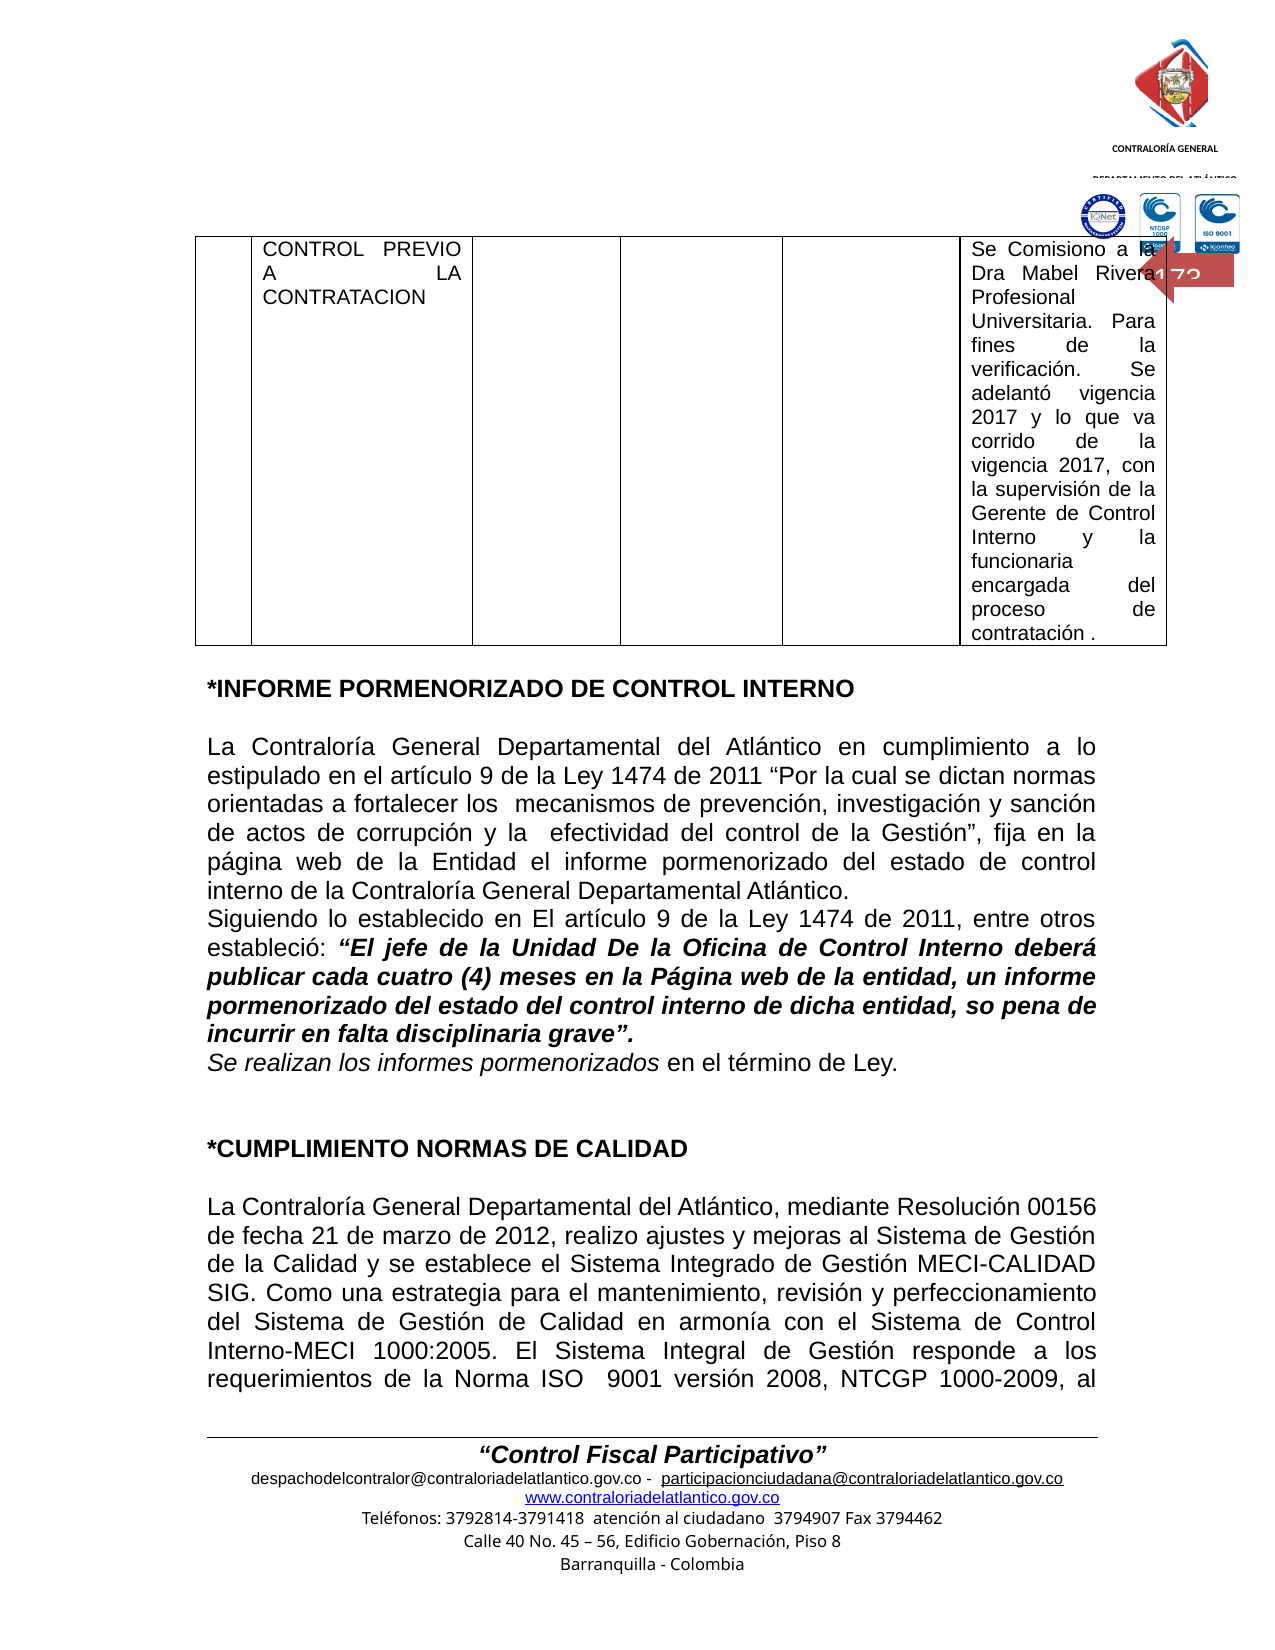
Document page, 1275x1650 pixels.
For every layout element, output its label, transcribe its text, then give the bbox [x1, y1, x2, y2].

picture [1139, 193, 1181, 253]
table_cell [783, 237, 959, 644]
text Se realizan los informes pormenorizados en el término de Ley. [207, 1048, 1098, 1077]
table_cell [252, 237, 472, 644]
text Siguiendo lo establecido en El artículo 9 de la Ley 1474 de 2011, entre otros estableció: “El jefe de la Unidad De la Oficina de Control Interno deberá publicar cada cuatro (4) meses en la Página web de la entidad, un informe pormenorizado del estado del control interno de dicha entidad, so pena de incurrir en falta disciplinaria grave”. [207, 904, 1098, 1048]
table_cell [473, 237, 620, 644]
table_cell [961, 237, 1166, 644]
picture [1134, 38, 1208, 127]
text La Contraloría General Departamental del Atlántico en cumplimiento a lo estipulado en el artículo 9 de la Ley 1474 de 2011 “Por la cual se dictan normas orientadas a fortalecer los mecanismos de prevención, investigación y sanción de actos de corrupción y la efectividad del control de la Gestión”, fija en la página web de la Entidad el informe pormenorizado del estado de control interno de la Contraloría General Departamental Atlántico. [207, 732, 1098, 904]
text *CUMPLIMIENTO NORMAS DE CALIDAD [207, 1134, 1098, 1163]
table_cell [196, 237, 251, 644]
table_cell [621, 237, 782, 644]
picture [1081, 194, 1126, 236]
text *INFORME PORMENORIZADO DE CONTROL INTERNO [207, 674, 1098, 703]
